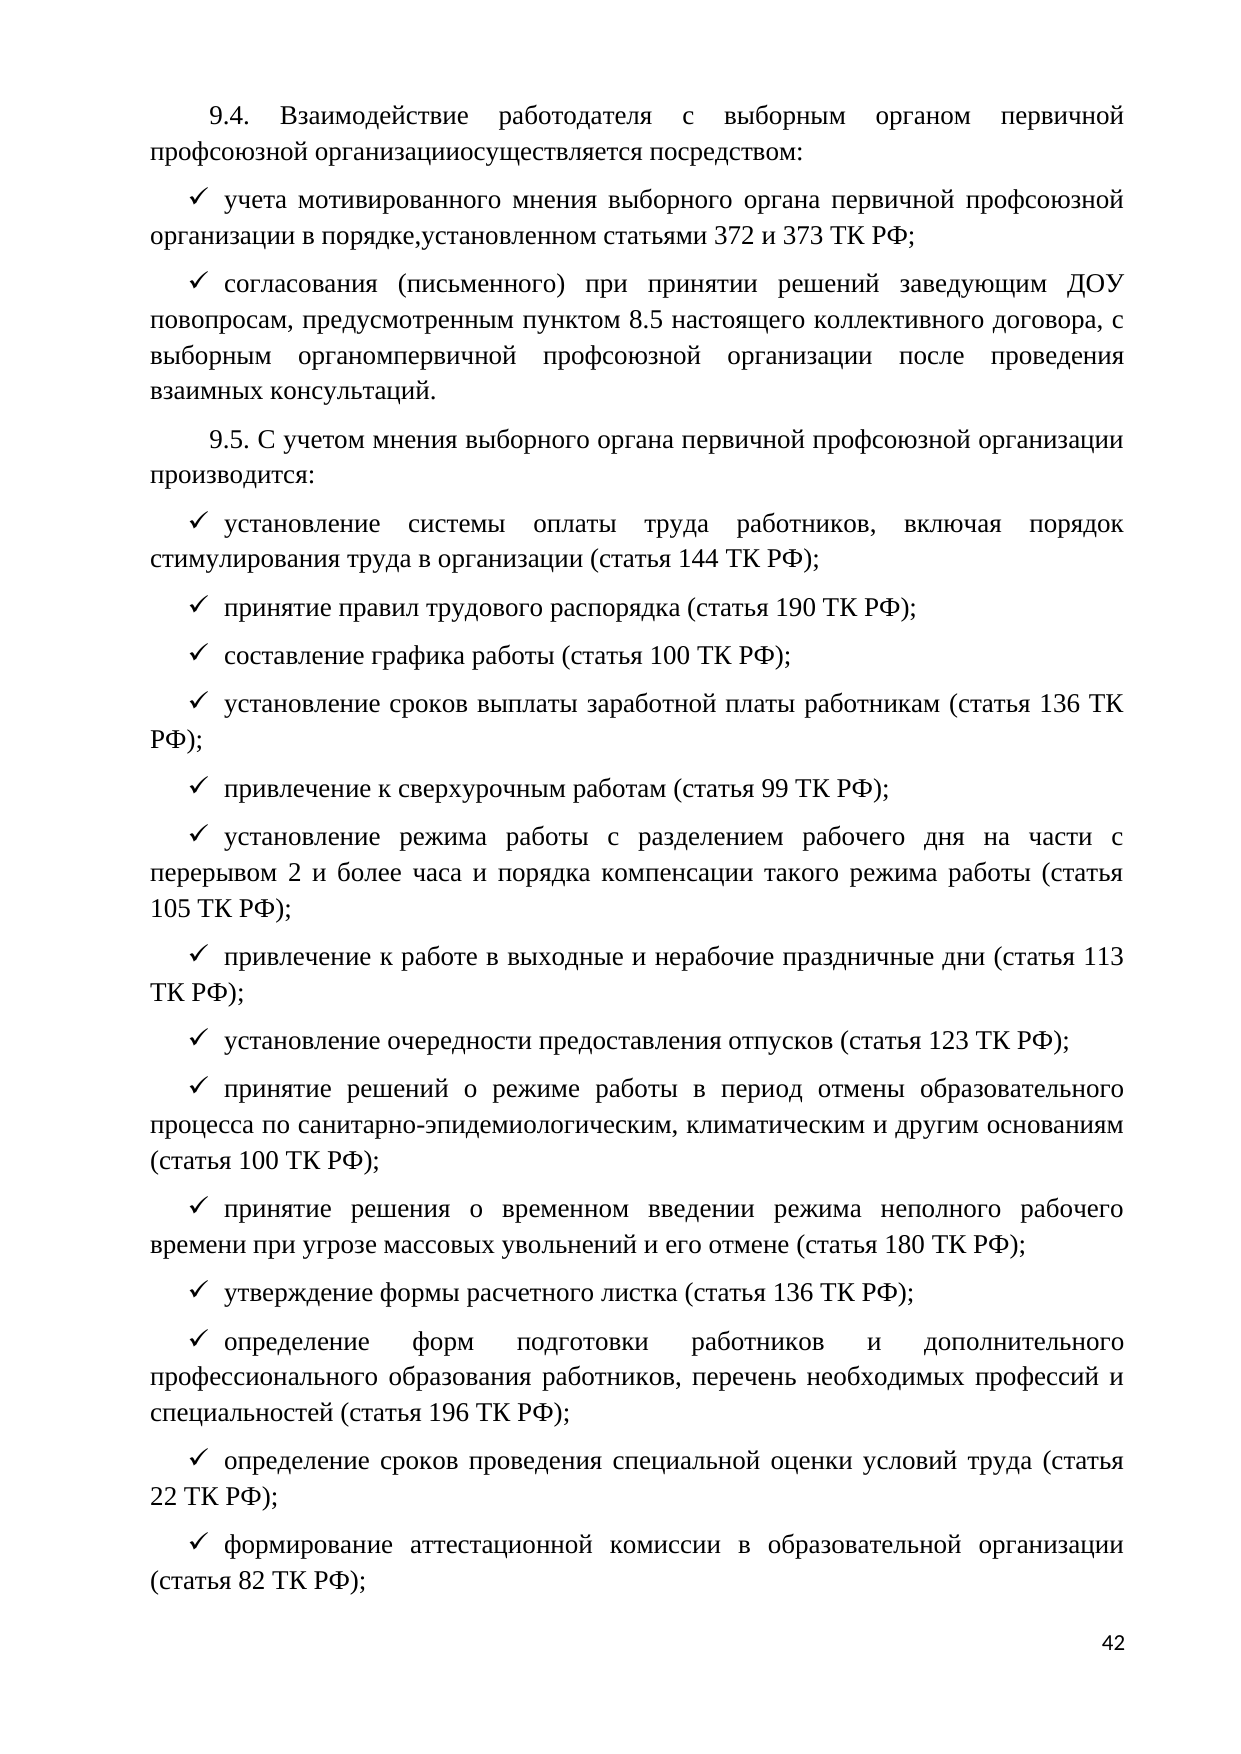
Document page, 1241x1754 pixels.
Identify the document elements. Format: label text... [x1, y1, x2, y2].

list установление сроков выплаты заработной платы работникам (статья 136 ТК РФ); [150, 688, 1125, 754]
list определение сроков проведения специальной оценки условий труда (статья 22 ТК РФ); [150, 1444, 1125, 1511]
list принятие решения о временном введении режима неполного рабочего времени при угрозе массовых увольнений и его отмене (статья 180 ТК РФ); [150, 1192, 1125, 1259]
list установление режима работы с разделением рабочего дня на части с перерывом 2 и более часа и порядка компенсации такого режима работы (статья 105 ТК РФ); [150, 820, 1125, 923]
list определение форм подготовки работников и дополнительного профессионального образования работников, перечень необходимых профессий и специальностей (статья 196 ТК РФ); [150, 1325, 1125, 1427]
list учета мотивированного мнения выборного органа первичной профсоюзной организации в порядке,установленном статьями 372 и 373 ТК РФ; [150, 183, 1125, 250]
list привлечение к работе в выходные и нерабочие праздничные дни (статья 113 ТК РФ); [150, 940, 1125, 1007]
list принятие решений о режиме работы в период отмены образовательного процесса по санитарно-эпидемиологическим, климатическим и другим основаниям (статья 100 ТК РФ); [150, 1072, 1125, 1175]
list составление графика работы (статья 100 ТК РФ); [150, 639, 1125, 670]
list утверждение формы расчетного листка (статья 136 ТК РФ); [150, 1276, 1125, 1307]
text 9.4. Взаимодействие работодателя с выборным органом первичной профсоюзной организацииосуществляется посредством: [150, 99, 1125, 166]
list установление системы оплаты труда работников, включая порядок стимулирования труда в организации (статья 144 ТК РФ); [150, 507, 1125, 574]
list установление очередности предоставления отпусков (статья 123 ТК РФ); [150, 1024, 1125, 1055]
list привлечение к сверхурочным работам (статья 99 ТК РФ); [150, 772, 1125, 803]
list формирование аттестационной комиссии в образовательной организации (статья 82 ТК РФ); [150, 1528, 1125, 1596]
list принятие правил трудового распорядка (статья 190 ТК РФ); [150, 591, 1125, 622]
list согласования (письменного) при принятии решений заведующим ДОУ повопросам, предусмотренным пунктом 8.5 настоящего коллективного договора, с выборным органомпервичной профсоюзной организации после проведения взаимных консультаций. [150, 267, 1125, 406]
text 9.5. С учетом мнения выборного органа первичной профсоюзной организации производится: [150, 423, 1125, 489]
